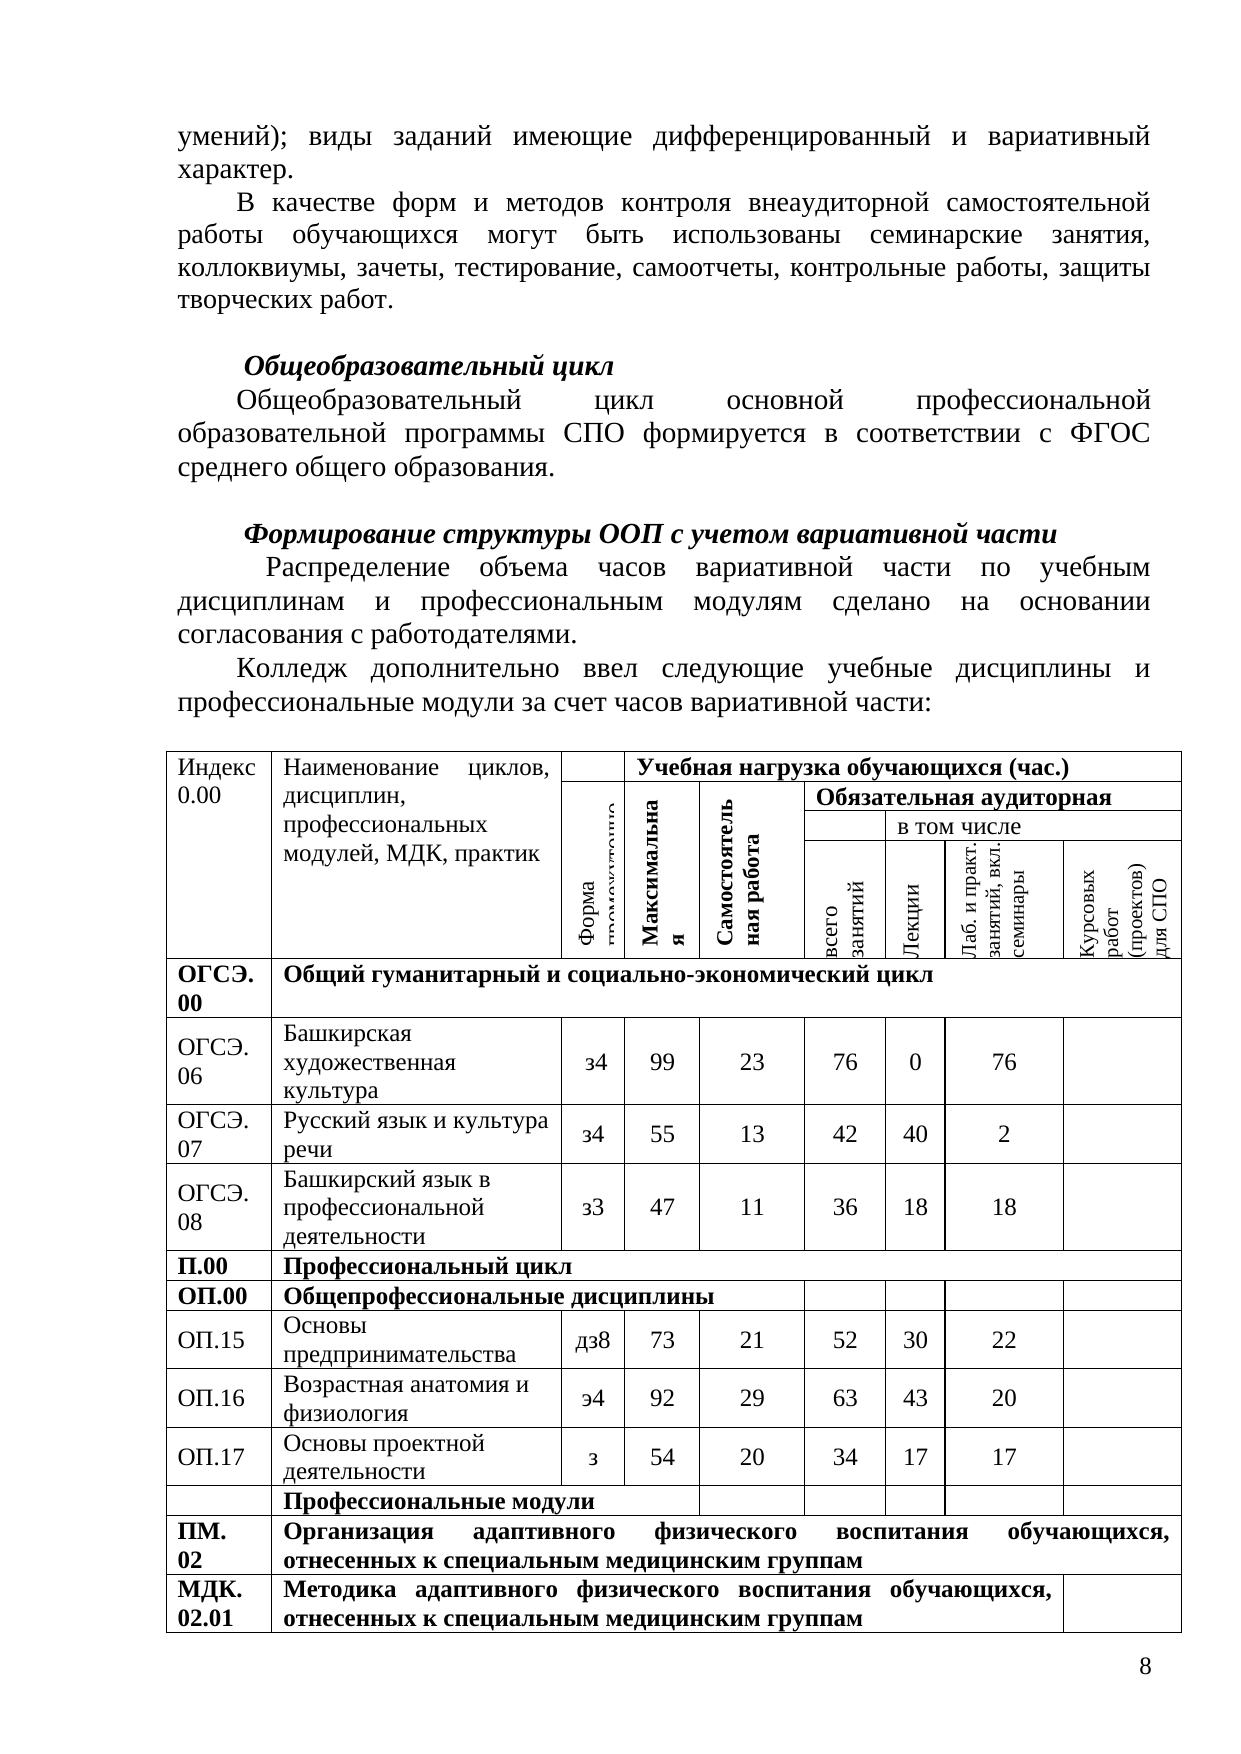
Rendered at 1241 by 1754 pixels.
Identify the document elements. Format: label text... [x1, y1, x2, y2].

table_cell 20 [700, 1428, 804, 1485]
table_cell з [562, 1428, 624, 1485]
text Формирование структуры ООП с учетом вариативной части [177, 516, 1152, 549]
table_cell Общий гуманитарный и социально-экономический цикл [272, 959, 1181, 1017]
table_cell 92 [625, 1369, 699, 1427]
table_cell [946, 1281, 1063, 1309]
table_cell Башкирский язык в профессиональной деятельности [272, 1164, 561, 1250]
table_cell Профессиональный цикл [272, 1251, 1181, 1280]
table_cell Обязательная аудиторная [805, 782, 1181, 810]
table_cell 2 [946, 1105, 1063, 1163]
table_cell Башкирская художественная культура [272, 1018, 561, 1104]
table_header Наименование циклов, дисциплин, профессиональных модулей, МДК, практик [272, 752, 561, 958]
table_header Индекс 0.00 [167, 752, 271, 958]
table_cell Русский язык и культура речи [272, 1105, 561, 1163]
table_cell 22 [946, 1311, 1063, 1368]
table_cell з4 [562, 1018, 624, 1104]
text Общеобразовательный цикл основной профессиональной образовательной программы СПО формируется в соответствии с ФГОС среднего общего образования. [177, 382, 1152, 482]
table_cell 73 [625, 1311, 699, 1368]
table_cell [1064, 1164, 1181, 1250]
table_cell 20 [946, 1369, 1063, 1427]
table_cell 11 [700, 1164, 804, 1250]
table_cell [805, 1486, 885, 1515]
table_cell 54 [625, 1428, 699, 1485]
table_cell 43 [886, 1369, 944, 1427]
table_cell ОГСЭ.07 [167, 1105, 271, 1163]
table_cell [1064, 1311, 1181, 1368]
table_cell [167, 1486, 271, 1515]
table_cell 29 [700, 1369, 804, 1427]
table_cell 63 [805, 1369, 885, 1427]
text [177, 118, 1152, 185]
text Колледж дополнительно ввел следующие учебные дисциплины и профессиональные модули за счет часов вариативной части: [177, 650, 1152, 717]
table_cell П.00 [167, 1251, 271, 1280]
table_cell 47 [625, 1164, 699, 1250]
table_cell Основы предпринимательства [272, 1311, 561, 1368]
text Распределение объема часов вариативной части по учебным дисциплинам и профессиональным модулям сделано на основании согласования с работодателями. [177, 549, 1152, 650]
table_cell 76 [805, 1018, 885, 1104]
table_cell э4 [562, 1369, 624, 1427]
table_cell [700, 1486, 804, 1515]
table_cell ОП.17 [167, 1428, 271, 1485]
table_cell ОГСЭ.00 [167, 959, 271, 1017]
table_cell [1064, 1486, 1181, 1515]
table_cell [1064, 1018, 1181, 1104]
table_cell ПМ. 02 [167, 1516, 271, 1573]
table_cell Лекции [886, 841, 944, 958]
table_cell [1064, 1575, 1181, 1632]
table_cell [1064, 1105, 1181, 1163]
table_cell [1064, 1369, 1181, 1427]
table_cell [1064, 1428, 1181, 1485]
table_cell 13 [700, 1105, 804, 1163]
table_cell 0 [886, 1018, 944, 1104]
table_cell Профессиональные модули [272, 1486, 699, 1515]
table_cell в том числе [886, 811, 1181, 840]
table_cell Возрастная анатомия и физиология [272, 1369, 561, 1427]
table_cell Организация адаптивного физического воспитания обучающихся, отнесенных к специальным медицинским группам [272, 1516, 1181, 1573]
table_cell 99 [625, 1018, 699, 1104]
table_cell МДК. 02.01 [167, 1575, 271, 1632]
table_cell 21 [700, 1311, 804, 1368]
table_cell з4 [562, 1105, 624, 1163]
table_cell ОП.16 [167, 1369, 271, 1427]
table_cell Форма промежуточной аттестации [562, 782, 624, 958]
table_cell 18 [946, 1164, 1063, 1250]
table_cell [946, 1486, 1063, 1515]
table_cell [886, 1281, 944, 1309]
table_cell 40 [886, 1105, 944, 1163]
table_cell 23 [700, 1018, 804, 1104]
table_cell 30 [886, 1311, 944, 1368]
table_cell 52 [805, 1311, 885, 1368]
text В качестве форм и методов контроля внеаудиторной самостоятельной работы обучающихся могут быть использованы семинарские занятия, коллоквиумы, зачеты, тестирование, самоотчеты, контрольные работы, защиты творческих работ. [177, 185, 1152, 315]
table_cell ОГСЭ.06 [167, 1018, 271, 1104]
table_cell Максимальная [625, 782, 699, 958]
table_cell 42 [805, 1105, 885, 1163]
table_cell [805, 1281, 885, 1309]
table_cell Самостоятельная работа [700, 782, 804, 958]
table_cell ОГСЭ.08 [167, 1164, 271, 1250]
table_cell Методика адаптивного физического воспитания обучающихся, отнесенных к специальным медицинским группам [272, 1575, 1063, 1632]
table_cell Основы проектной деятельности [272, 1428, 561, 1485]
table_cell [1064, 1281, 1181, 1309]
table_cell ОП.00 [167, 1281, 271, 1309]
table_header [562, 752, 624, 781]
text Общеобразовательный цикл [177, 348, 1152, 382]
table_cell [805, 811, 885, 840]
table_cell 17 [886, 1428, 944, 1485]
table_cell 36 [805, 1164, 885, 1250]
table_cell Курсовых работ (проектов) для СПО [1064, 841, 1181, 958]
table_cell 34 [805, 1428, 885, 1485]
table_cell ОП.15 [167, 1311, 271, 1368]
table_cell дз8 [562, 1311, 624, 1368]
table_cell [886, 1486, 944, 1515]
table_header Учебная нагрузка обучающихся (час.) [625, 752, 1181, 781]
table_cell всего занятий [805, 841, 885, 958]
table_cell 18 [886, 1164, 944, 1250]
table_cell 76 [946, 1018, 1063, 1104]
table_cell Общепрофессиональные дисциплины [272, 1281, 804, 1309]
table_cell Лаб. и практ. занятий, вкл. семинары [946, 841, 1063, 958]
table_cell 55 [625, 1105, 699, 1163]
table_cell 17 [946, 1428, 1063, 1485]
table_cell з3 [562, 1164, 624, 1250]
